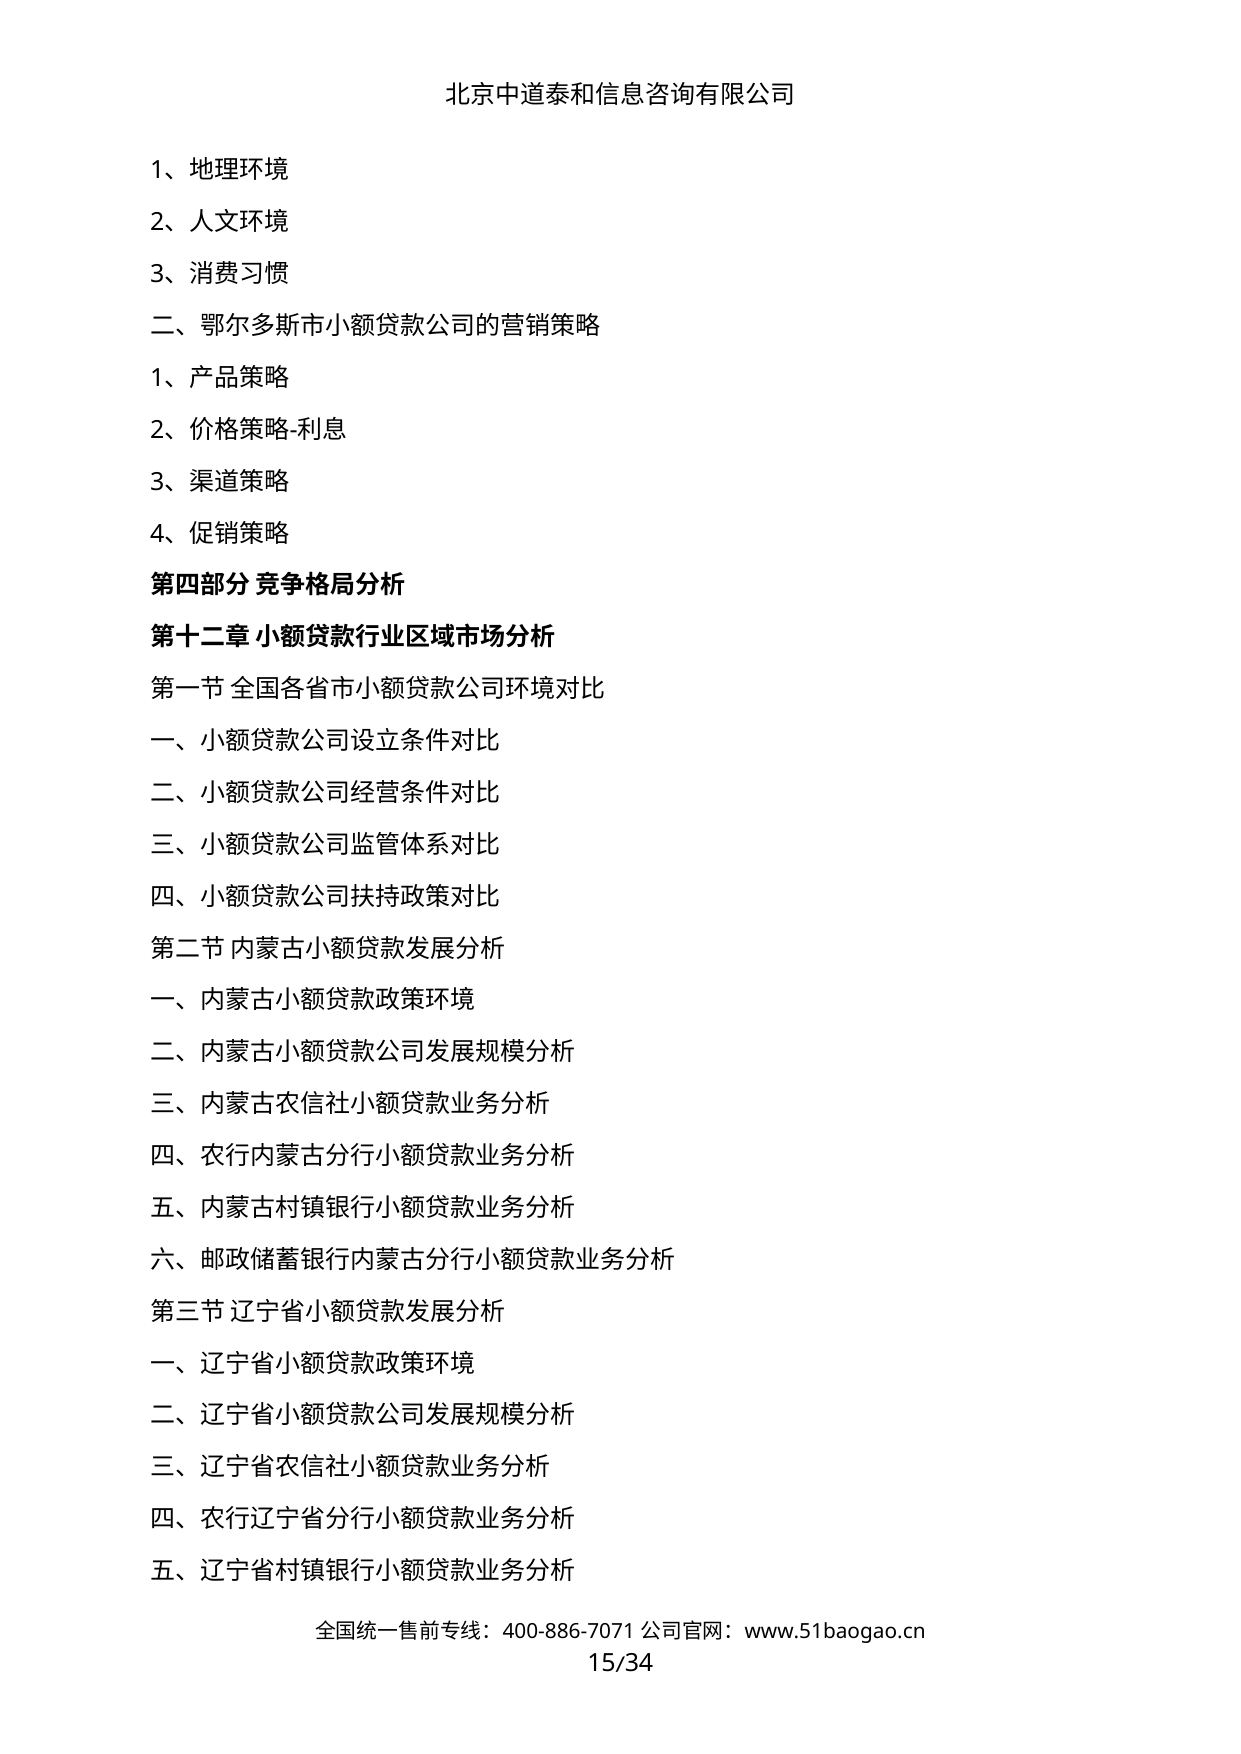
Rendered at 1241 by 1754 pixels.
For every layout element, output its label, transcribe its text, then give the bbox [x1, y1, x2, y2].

text 二、鄂尔多斯市小额贷款公司的营销策略 [150, 306, 1090, 342]
text 三、内蒙古农信社小额贷款业务分析 [150, 1084, 1090, 1120]
text 第十二章 小额贷款行业区域市场分析 [150, 617, 1090, 653]
text 第三节 辽宁省小额贷款发展分析 [150, 1291, 1090, 1327]
text 四、小额贷款公司扶持政策对比 [150, 876, 1090, 912]
text 三、辽宁省农信社小额贷款业务分析 [150, 1447, 1090, 1483]
text 1、产品策略 [150, 357, 1090, 394]
text 五、辽宁省村镇银行小额贷款业务分析 [150, 1551, 1090, 1587]
text 二、内蒙古小额贷款公司发展规模分析 [150, 1032, 1090, 1068]
text 一、小额贷款公司设立条件对比 [150, 721, 1090, 757]
text 三、小额贷款公司监管体系对比 [150, 824, 1090, 861]
text 二、辽宁省小额贷款公司发展规模分析 [150, 1395, 1090, 1431]
text 4、促销策略 [150, 513, 1090, 549]
text 四、农行辽宁省分行小额贷款业务分析 [150, 1499, 1090, 1535]
text 3、消费习惯 [150, 254, 1090, 290]
text 二、小额贷款公司经营条件对比 [150, 772, 1090, 809]
text 第一节 全国各省市小额贷款公司环境对比 [150, 669, 1090, 705]
text 1、地理环境 [150, 150, 1090, 186]
text 2、价格策略-利息 [150, 409, 1090, 446]
text 一、辽宁省小额贷款政策环境 [150, 1343, 1090, 1379]
text 五、内蒙古村镇银行小额贷款业务分析 [150, 1187, 1090, 1224]
text 2、人文环境 [150, 202, 1090, 238]
text 3、渠道策略 [150, 461, 1090, 497]
text 四、农行内蒙古分行小额贷款业务分析 [150, 1136, 1090, 1172]
text 第二节 内蒙古小额贷款发展分析 [150, 928, 1090, 964]
text 第四部分 竞争格局分析 [150, 565, 1090, 601]
text 一、内蒙古小额贷款政策环境 [150, 980, 1090, 1016]
text 六、邮政储蓄银行内蒙古分行小额贷款业务分析 [150, 1239, 1090, 1276]
